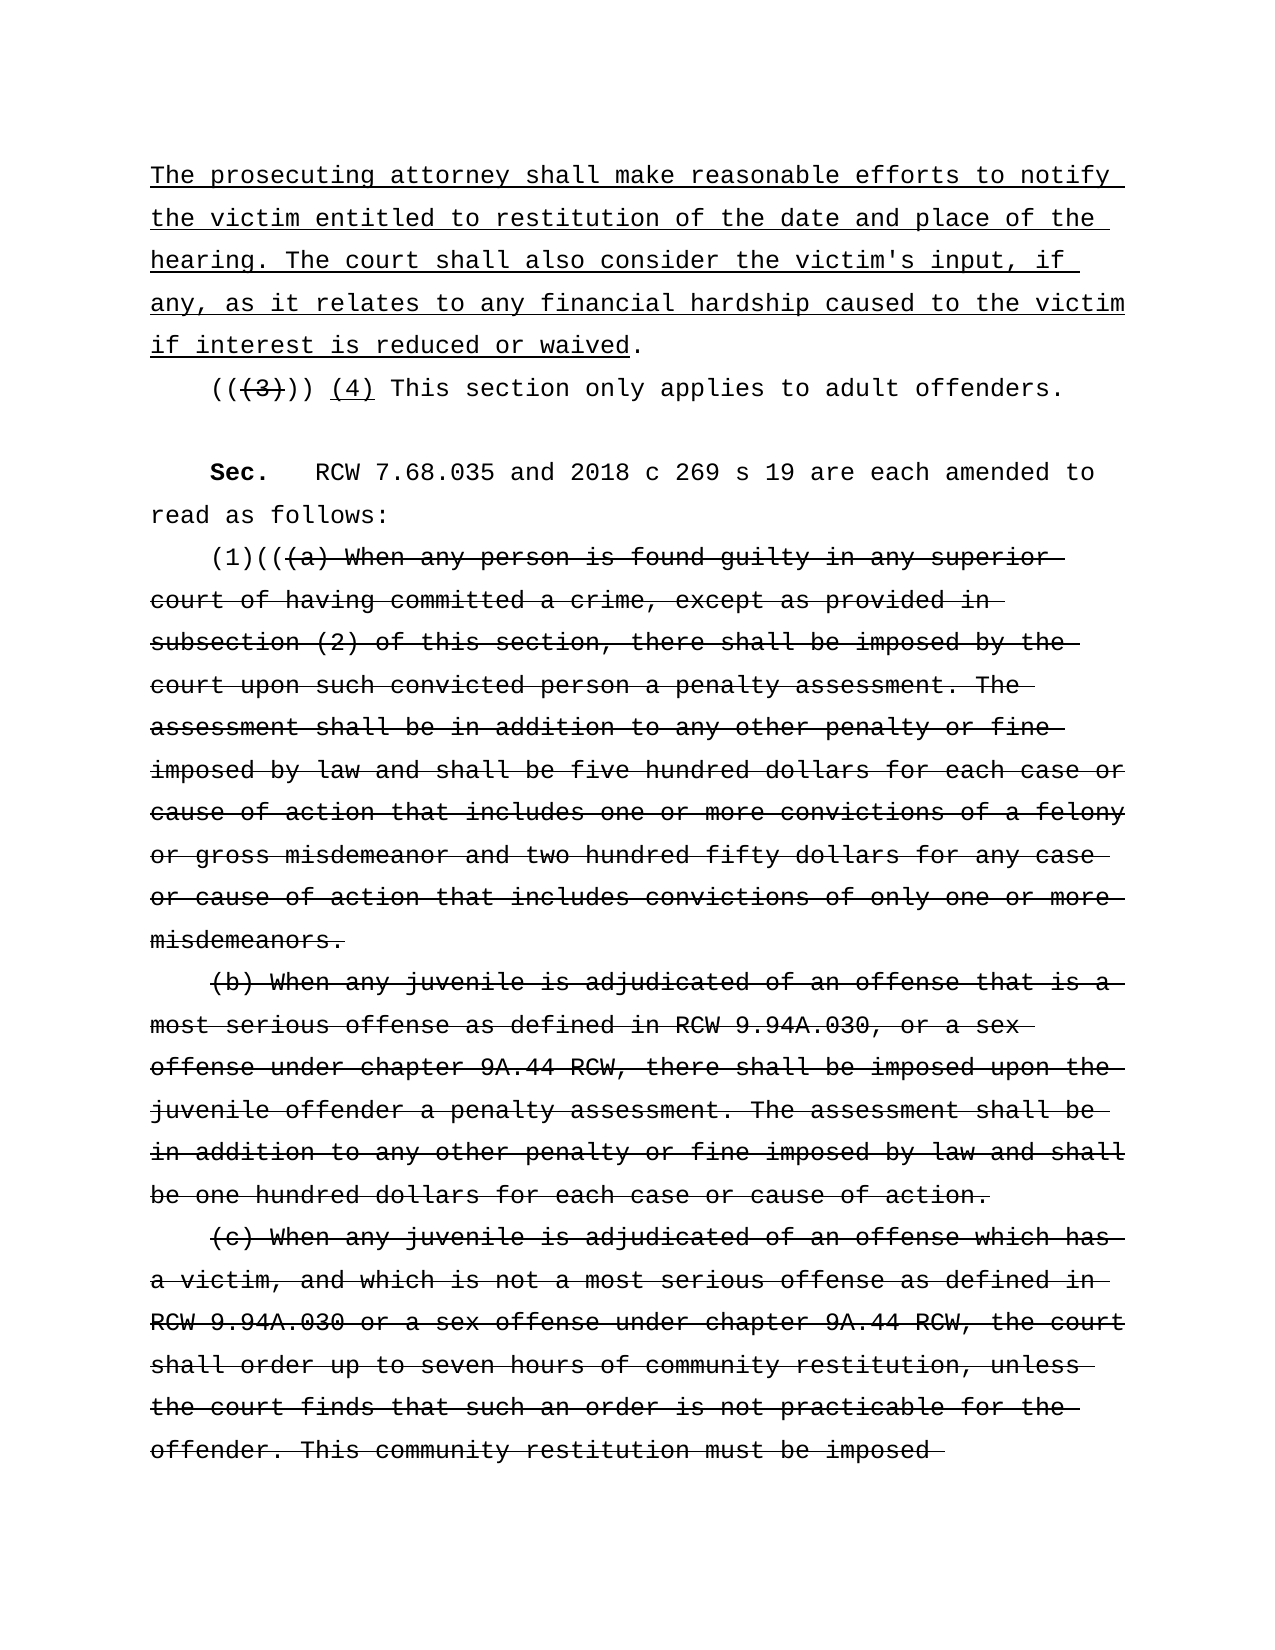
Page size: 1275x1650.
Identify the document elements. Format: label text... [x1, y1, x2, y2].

text (1)(((a) When any person is found guilty in any superior court of having committed a crime, except as provided in subsection (2) of this section, there shall be imposed by the court upon such convicted person a penalty assessment. The assessment shall be in addition to any other penalty or fine imposed by law and shall be five hundred dollars for each case or cause of action that includes one or more convictions of a felony or gross misdemeanor and two hundred fifty dollars for any case or cause of action that includes convictions of only one or more misdemeanors. [150, 900, 1125, 957]
text (b) When any juvenile is adjudicated of an offense that is a most serious offense as defined in RCW 9.94A.030, or a sex offense under chapter 9A.44 RCW, there shall be imposed upon the juvenile offender a penalty assessment. The assessment shall be in addition to any other penalty or fine imposed by law and shall be one hundred dollars for each case or cause of action. [150, 1070, 1125, 1153]
text Sec. RCW 7.68.035 and 2018 c 269 s 19 are each amended to read as follows: [150, 447, 1125, 532]
text (((3))) (4) This section only applies to adult offenders. [150, 362, 1125, 405]
text (1)(((a) When any person is found guilty in any superior court of having committed a crime, except as provided in subsection (2) of this section, there shall be imposed by the court upon such convicted person a penalty assessment. The assessment shall be in addition to any other penalty or fine imposed by law and shall be five hundred dollars for each case or cause of action that includes one or more convictions of a felony or gross misdemeanor and two hundred fifty dollars for any case or cause of action that includes convictions of only one or more misdemeanors. [150, 532, 1125, 771]
text (1)(((a) When any person is found guilty in any superior court of having committed a crime, except as provided in subsection (2) of this section, there shall be imposed by the court upon such convicted person a penalty assessment. The assessment shall be in addition to any other penalty or fine imposed by law and shall be five hundred dollars for each case or cause of action that includes one or more convictions of a felony or gross misdemeanor and two hundred fifty dollars for any case or cause of action that includes convictions of only one or more misdemeanors. [150, 772, 1125, 813]
text (b) When any juvenile is adjudicated of an offense that is a most serious offense as defined in RCW 9.94A.030, or a sex offense under chapter 9A.44 RCW, there shall be imposed upon the juvenile offender a penalty assessment. The assessment shall be in addition to any other penalty or fine imposed by law and shall be one hundred dollars for each case or cause of action. [150, 957, 1125, 1068]
text (b) When any juvenile is adjudicated of an offense that is a most serious offense as defined in RCW 9.94A.030, or a sex offense under chapter 9A.44 RCW, there shall be imposed upon the juvenile offender a penalty assessment. The assessment shall be in addition to any other penalty or fine imposed by law and shall be one hundred dollars for each case or cause of action. [150, 1155, 1125, 1212]
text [150, 1325, 1125, 1467]
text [150, 150, 1125, 186]
text (1)(((a) When any person is found guilty in any superior court of having committed a crime, except as provided in subsection (2) of this section, there shall be imposed by the court upon such convicted person a penalty assessment. The assessment shall be in addition to any other penalty or fine imposed by law and shall be five hundred dollars for each case or cause of action that includes one or more convictions of a felony or gross misdemeanor and two hundred fifty dollars for any case or cause of action that includes convictions of only one or more misdemeanors. [150, 815, 1125, 898]
